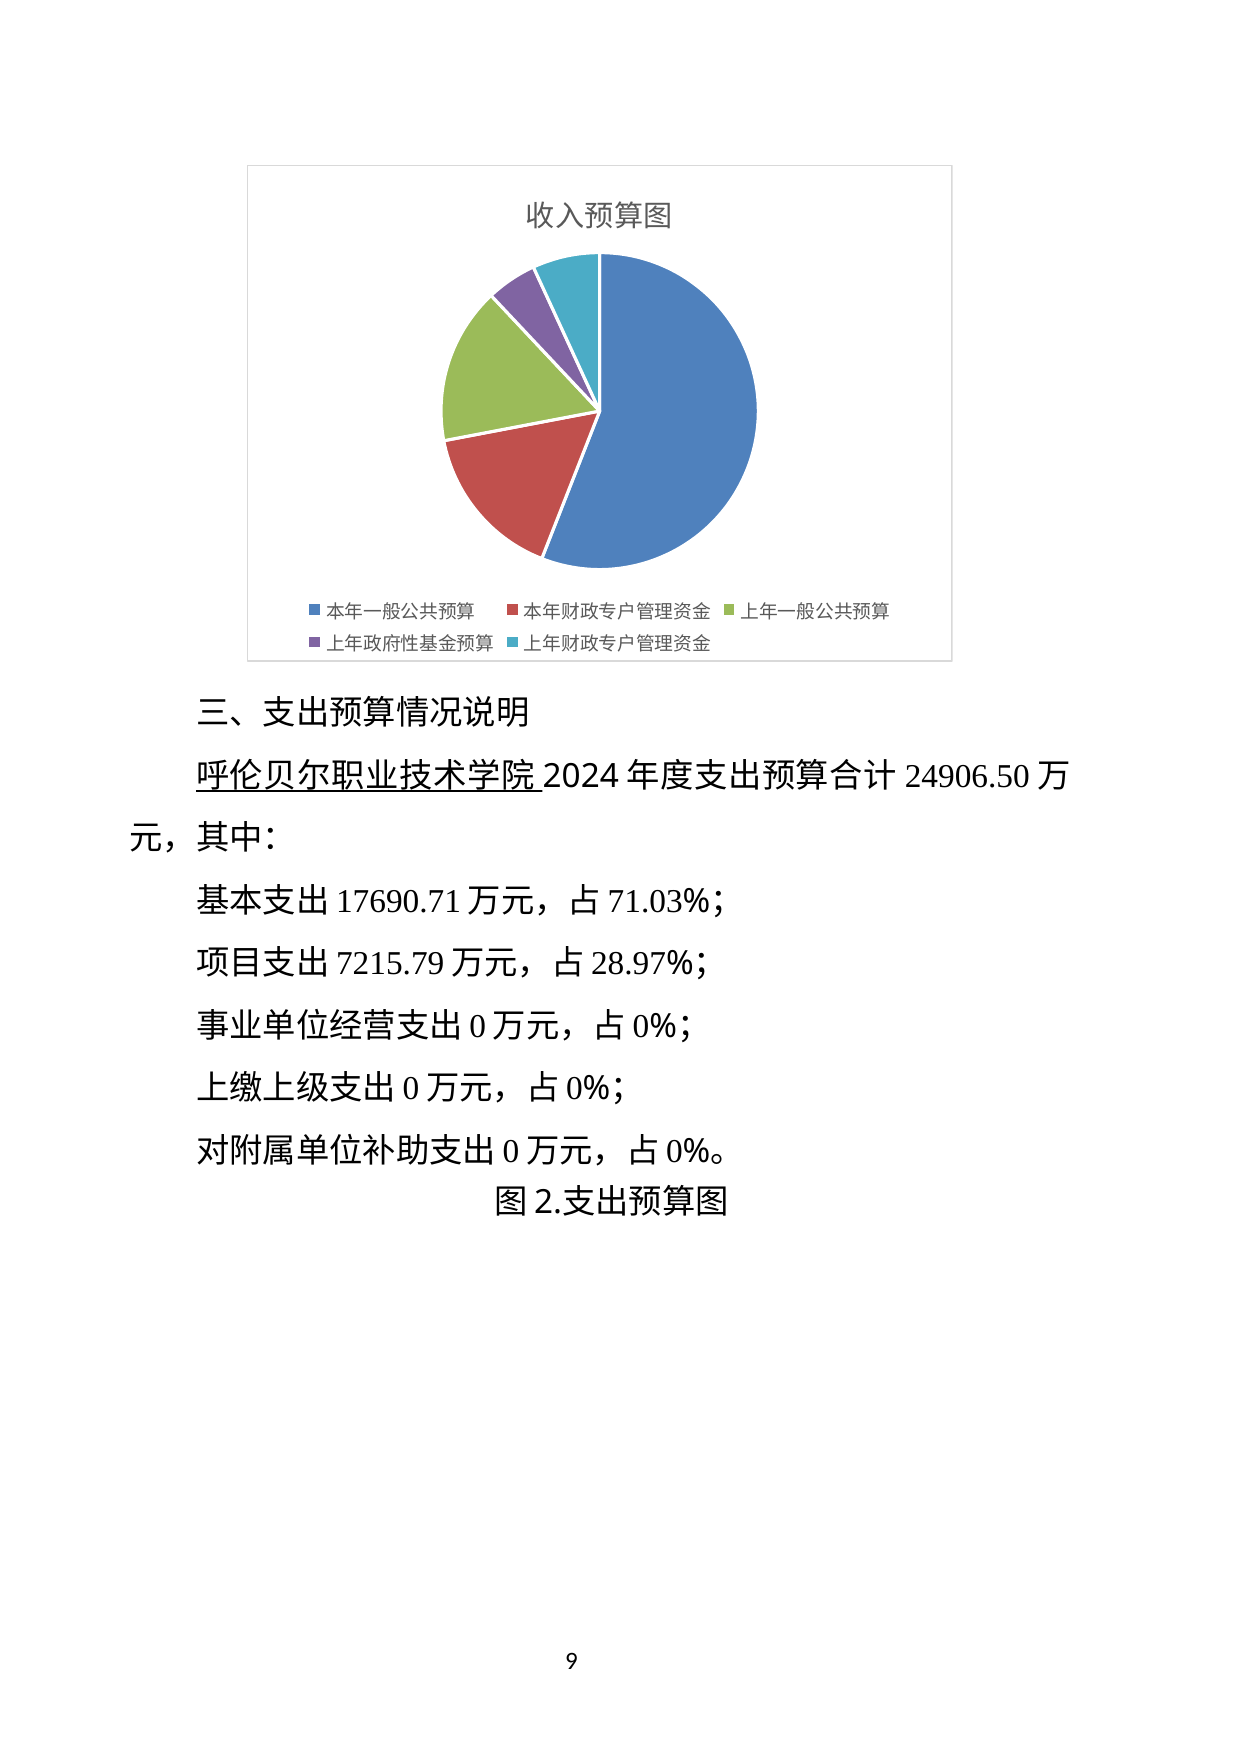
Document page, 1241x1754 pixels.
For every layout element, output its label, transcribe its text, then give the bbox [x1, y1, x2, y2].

text 图2.支出预算图 [129, 1174, 1070, 1223]
text 呼伦贝尔职业技术学院2024年度支出预算合计24906.50万元，其中： [129, 737, 1070, 862]
text 上缴上级支出0万元，占0%； [129, 1049, 1070, 1112]
text 基本支出17690.71万元，占71.03%； [129, 862, 1070, 924]
text 项目支出7215.79万元，占28.97%； [129, 924, 1070, 987]
text 事业单位经营支出0万元，占0%； [129, 987, 1070, 1049]
text 三、支出预算情况说明 [129, 674, 1070, 737]
text 对附属单位补助支出0万元，占0%。 [129, 1112, 1070, 1174]
